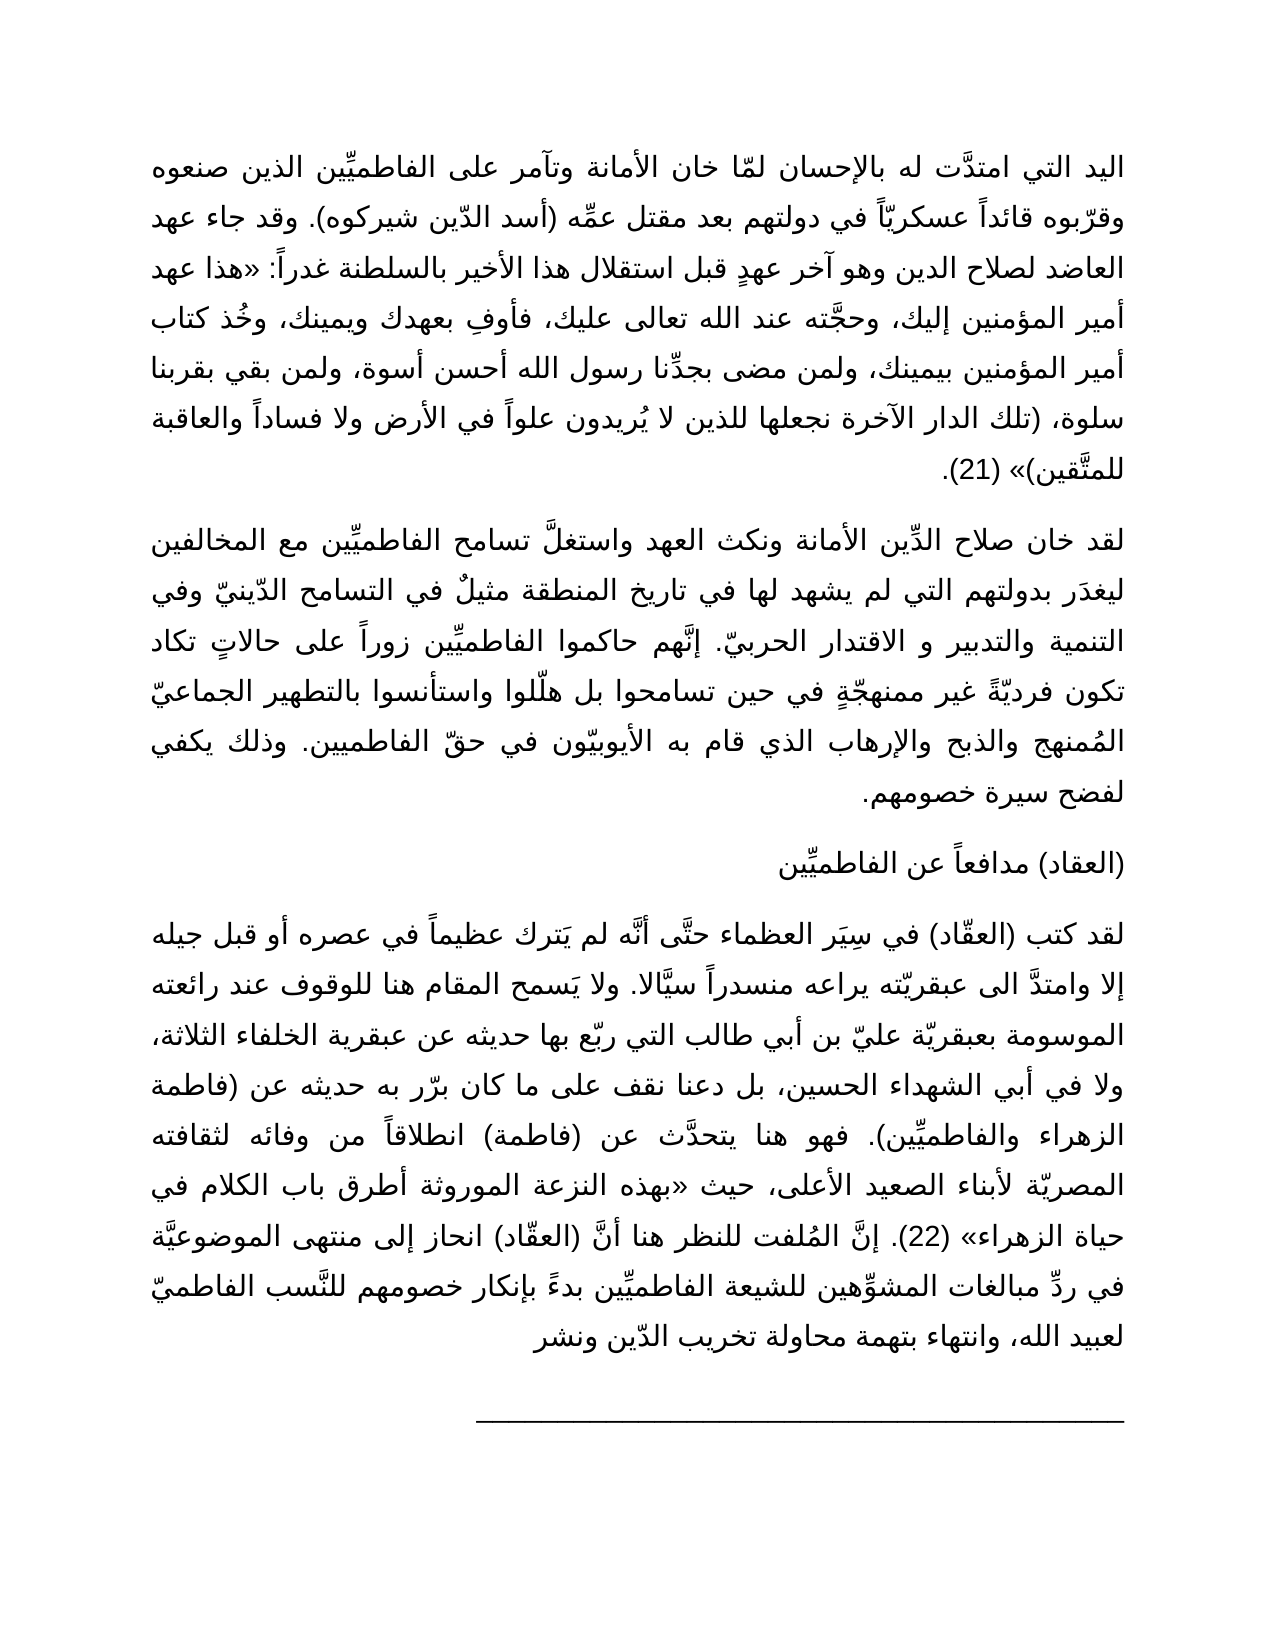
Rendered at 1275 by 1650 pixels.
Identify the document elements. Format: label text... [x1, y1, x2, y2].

text (العقاد) مدافعاً عن الفاطميِّين [150, 846, 1125, 879]
text ________________________________________ [150, 1391, 1125, 1424]
text اليد التي امتدَّت له بالإحسان لمّا خان الأمانة وتآمر على الفاطميِّين الذين صنعوه وقرّبوه قائداً عسكريّاً في دولتهم بعد مقتل عمِّه (أسد الدّين شيركوه). وقد جاء عهد العاضد لصلاح الدين وهو آخر عهدٍ قبل استقلال هذا الأخير بالسلطنة غدراً: «هذا عهد أمير المؤمنين إليك، وحجَّته عند الله تعالى عليك، فأوفِ بعهدك ويمينك، وخُذ كتاب أمير المؤمنين بيمينك، ولمن مضى بجدِّنا رسول الله أحسن أسوة، ولمن بقي بقربنا سلوة، (تلك الدار الآخرة نجعلها للذين لا يُريدون علواً في الأرض ولا فساداً والعاقبة للمتَّقين)» (21). [150, 150, 1125, 485]
text لقد خان صلاح الدِّين الأمانة ونكث العهد واستغلَّ تسامح الفاطميِّين مع المخالفين ليغدَر بدولتهم التي لم يشهد لها في تاريخ المنطقة مثيلٌ في التسامح الدّينيّ وفي التنمية والتدبير و الاقتدار الحربيّ. إنَّهم حاكموا الفاطميِّين زوراً على حالاتٍ تكاد تكون فرديّةً غير ممنهجّةٍ في حين تسامحوا بل هلّلوا واستأنسوا بالتطهير الجماعيّ المُمنهج والذبح والإرهاب الذي قام به الأيوبيّون في حقّ الفاطميين. وذلك يكفي لفضح سيرة خصومهم. [150, 523, 1125, 808]
text لقد كتب (العقّاد) في سِيَر العظماء حتَّى أنَّه لم يَترك عظيماً في عصره أو قبل جيله إلا وامتدَّ الى عبقريّته يراعه منسدراً سيَّالا. ولا يَسمح المقام هنا للوقوف عند رائعته الموسومة بعبقريّة عليّ بن أبي طالب التي ربّع بها حديثه عن عبقرية الخلفاء الثلاثة، ولا في أبي الشهداء الحسين، بل دعنا نقف على ما كان برّر به حديثه عن (فاطمة الزهراء والفاطميِّين). فهو هنا يتحدَّث عن (فاطمة) انطلاقاً من وفائه لثقافته المصريّة لأبناء الصعيد الأعلى، حيث «بهذه النزعة الموروثة أطرق باب الكلام في حياة الزهراء» (22). إنَّ المُلفت للنظر هنا أنَّ (العقّاد) انحاز إلى منتهى الموضوعيَّة في ردِّ مبالغات المشوِّهين للشيعة الفاطميِّين بدءً بإنكار خصومهم للنَّسب الفاطميّ لعبيد الله، وانتهاء بتهمة محاولة تخريب الدّين ونشر [150, 917, 1125, 1353]
